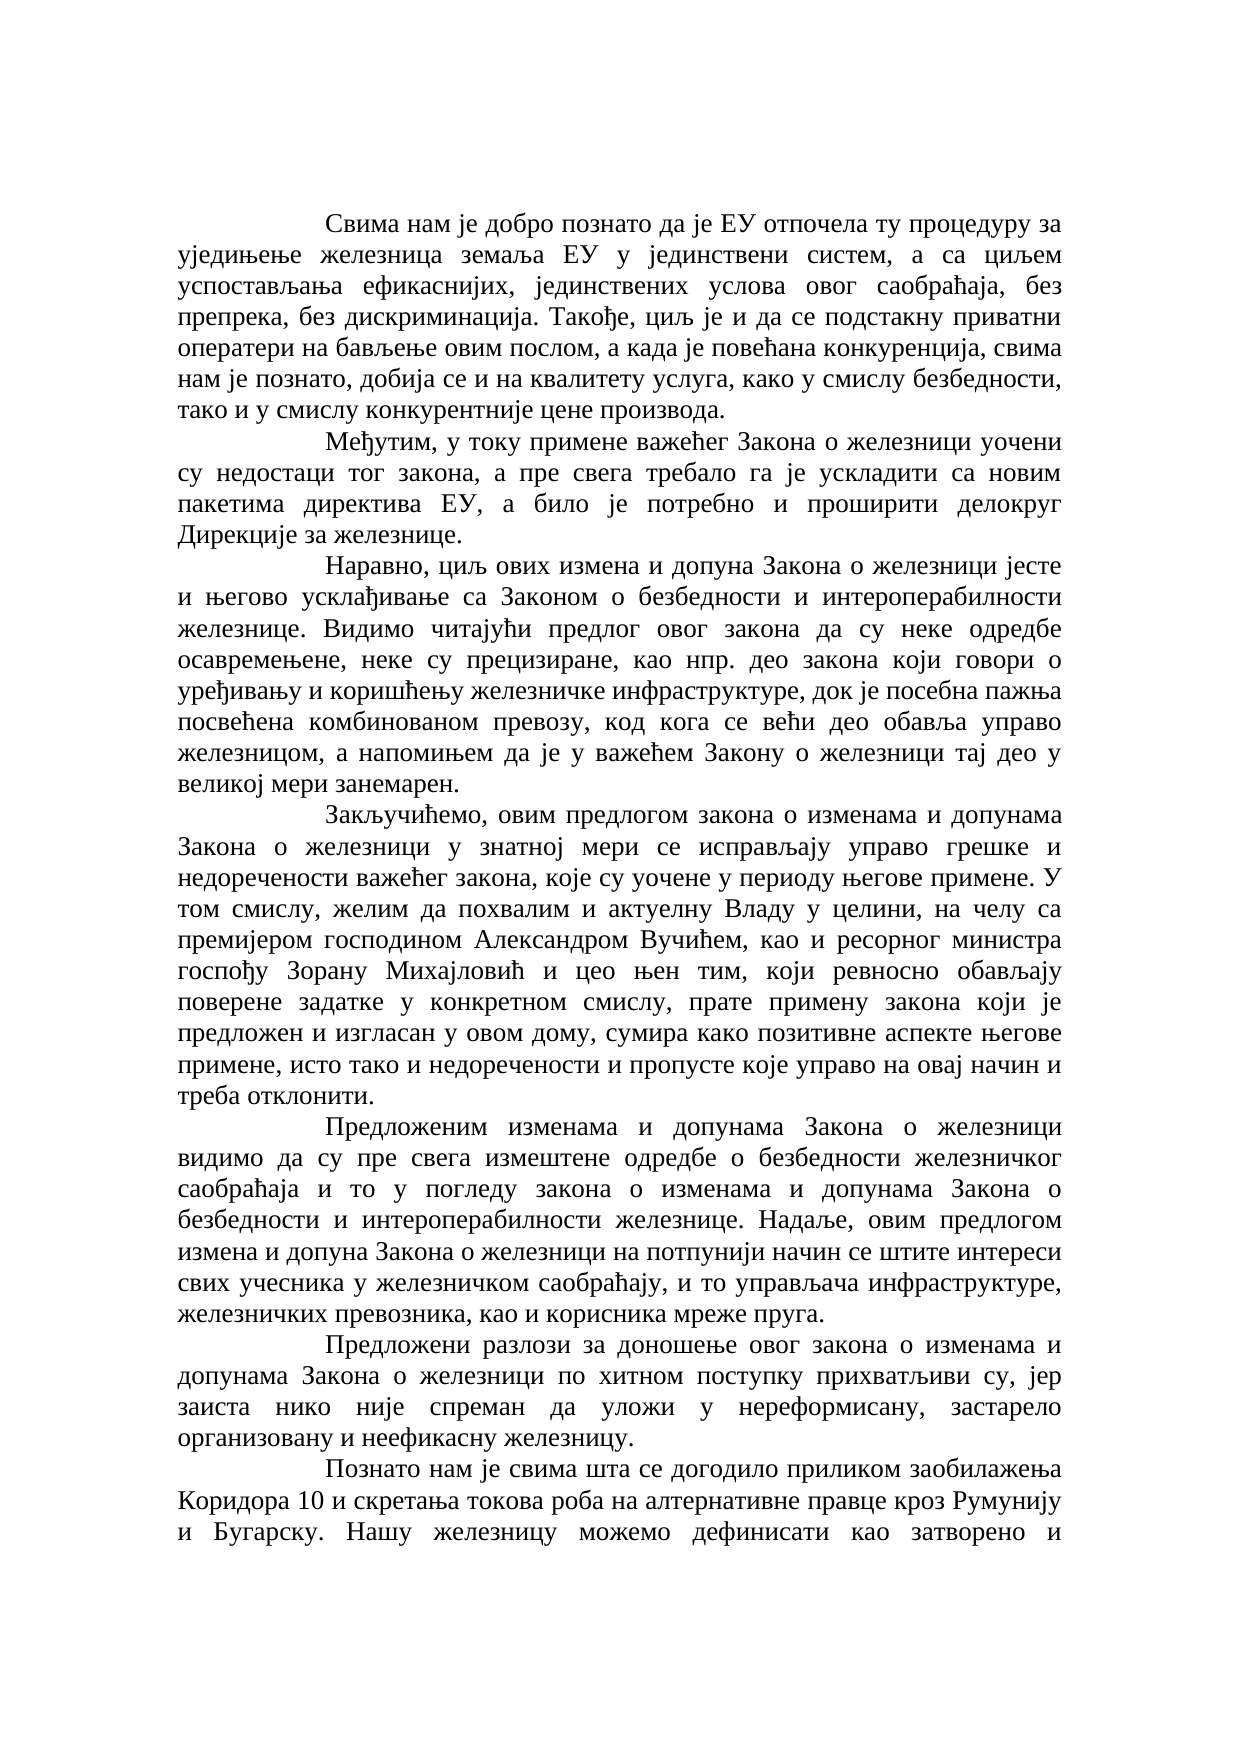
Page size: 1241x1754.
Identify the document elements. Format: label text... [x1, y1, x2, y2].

text Међутим, у току примене важећег Закона о железници уочени су недостаци тог закона, а пре свега требало га је ускладити са новим пакетима директива ЕУ, а било је потребно и проширити делокруг Дирекције за железнице. [177, 425, 1063, 549]
text Предложеним изменама и допунама Закона о железници видимо да су пре свега измештене одредбе о безбедности железничког саобраћаја и то у погледу закона о изменама и допунама Закона о безбедности и интероперабилности железнице. Надаље, овим предлогом измена и допуна Закона о железници на потпунији начин се штите интереси свих учесника у железничком саобраћају, и то управљача инфраструктуре, железничких превозника, као и корисника мреже пруга. [177, 1110, 1063, 1328]
text Закључићемо, овим предлогом закона о изменама и допунама Закона о железници у знатној мери се исправљају управо грешке и недоречености важећег закона, које су уочене у периоду његове примене. У том смислу, желим да похвалим и актуелну Владу у целини, на челу са премијером господином Александром Вучићем, као и ресорног министра госпођу Зорану Михајловић и цео њен тим, који ревносно обављају поверене задатке у конкретном смислу, прате примену закона који је предложен и изгласан у овом дому, сумира како позитивне аспекте његове примене, исто тако и недоречености и пропусте које управо на овај начин и треба отклонити. [177, 798, 1063, 1110]
text Наравно, циљ ових измена и допуна Закона о железници јесте и његово усклађивање са Законом о безбедности и интероперабилности железнице. Видимо читајући предлог овог закона да су неке одредбе осавремењене, неке су прецизиране, као нпр. део закона који говори о уређивању и коришћењу железничке инфраструктуре, док је посебна пажња посвећена комбинованом превозу, код кога се већи део обавља управо железницом, а напомињем да је у важећем Закону о железници тај део у великој мери занемарен. [177, 549, 1063, 798]
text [177, 1453, 1063, 1546]
text Предложени разлози за доношење овог закона о изменама и допунама Закона о железници по хитном поступку прихватљиви су, јер заиста нико није спреман да уложи у нереформисану, застарело организовану и неефикасну железницу. [177, 1328, 1063, 1453]
text Свима нам је добро познато да је ЕУ отпочела ту процедуру за уједињење железница земаља ЕУ у јединствени систем, а са циљем успостављања ефикаснијих, јединствених услова овог саобраћаја, без препрека, без дискриминација. Такође, циљ је и да се подстакну приватни оператери на бављење овим послом, а када је повећана конкуренција, свима нам је познато, добија се и на квалитету услуга, како у смислу безбедности, тако и у смислу конкурентније цене производа. [177, 207, 1063, 425]
